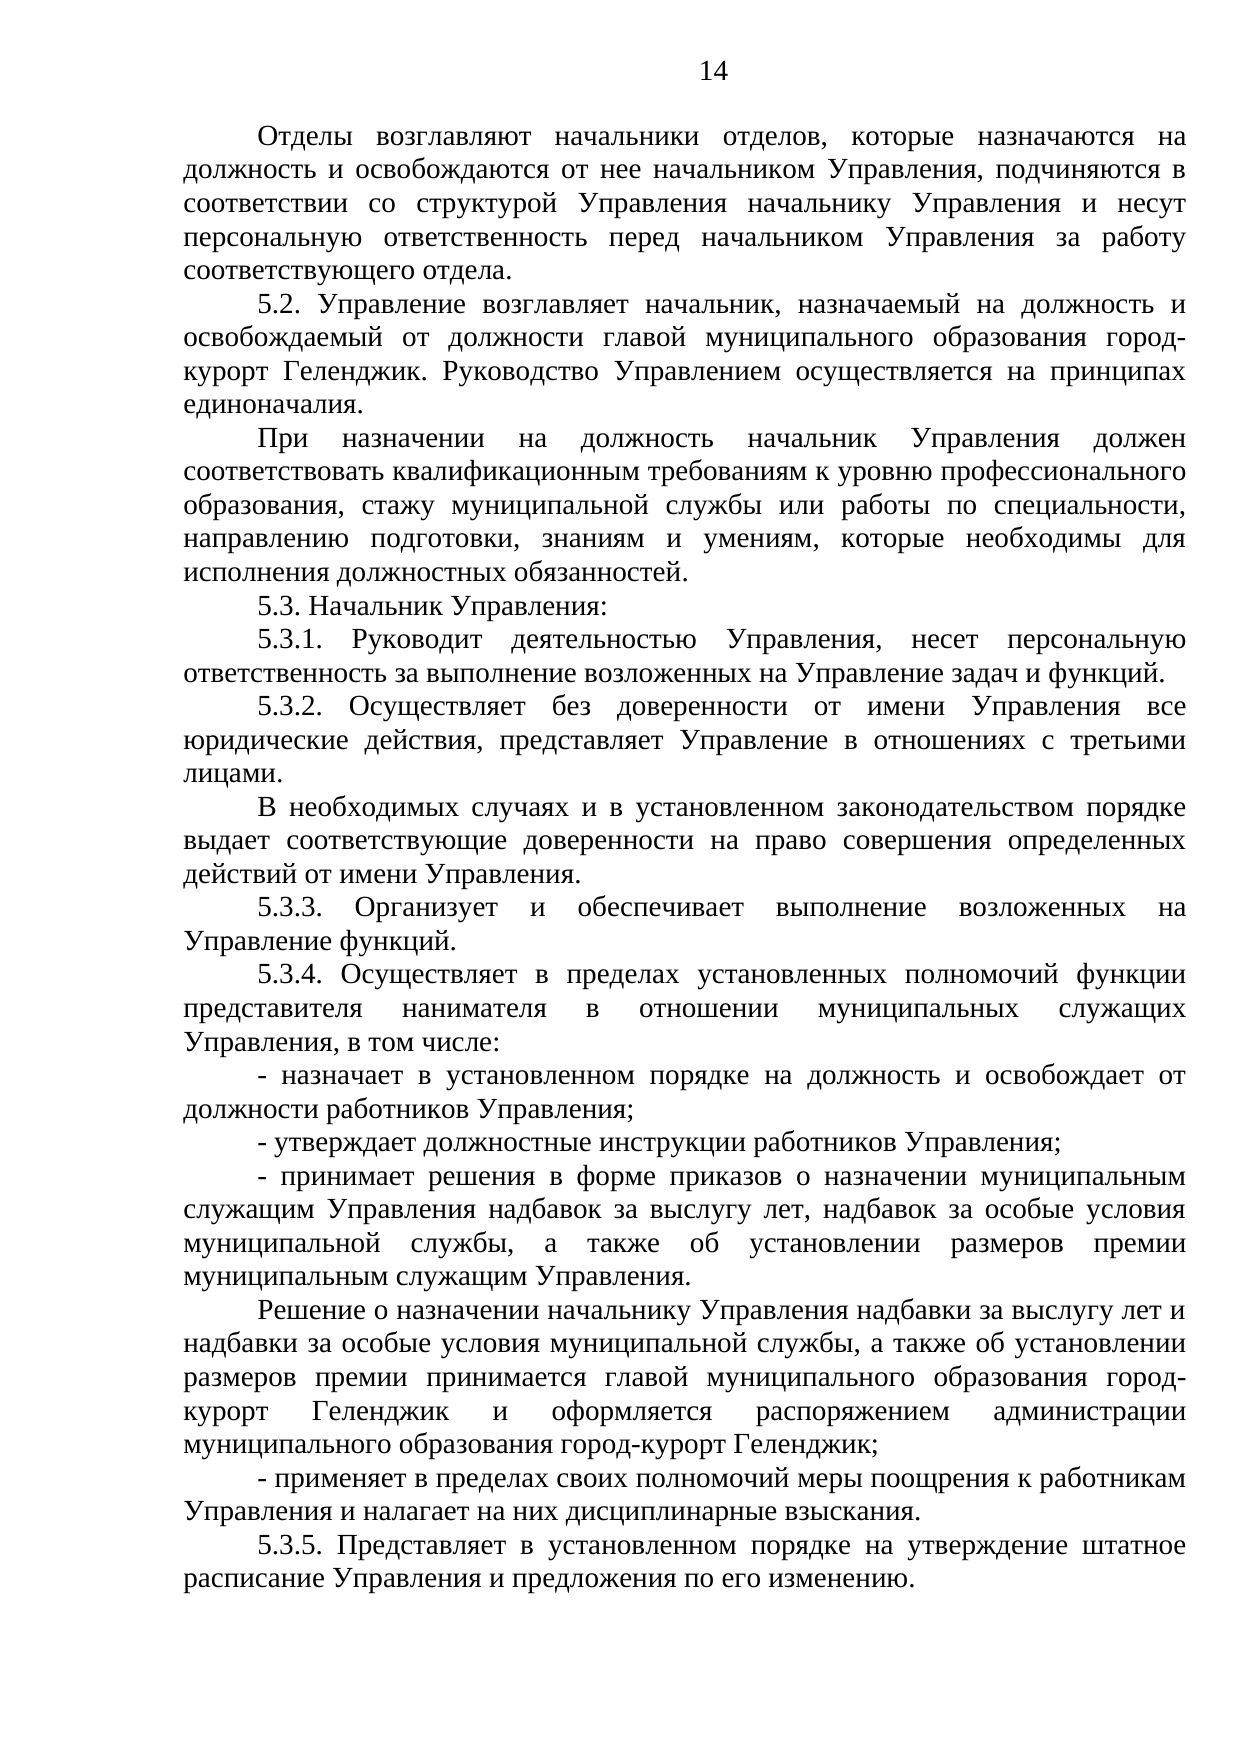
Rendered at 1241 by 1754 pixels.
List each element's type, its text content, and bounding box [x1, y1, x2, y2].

text 5.3.5. Представляет в установленном порядке на утверждение штатное расписание Управления и предложения по его изменению. [183, 1527, 1187, 1594]
text Решение о назначении начальнику Управления надбавки за выслугу лет и надбавки за особые условия муниципальной службы, а также об установлении размеров премии принимается главой муниципального образования город-курорт Геленджик и оформляется распоряжением администрации муниципального образования город-курорт Геленджик; [183, 1292, 1187, 1460]
text - принимает решения в форме приказов о назначении муниципальным служащим Управления надбавок за выслугу лет, надбавок за особые условия муниципальной службы, а также об установлении размеров премии муниципальным служащим Управления. [183, 1158, 1187, 1292]
text 5.2. Управление возглавляет начальник, назначаемый на должность и освобождаемый от должности главой муниципального образования город-курорт Геленджик. Руководство Управлением осуществляется на принципах единоначалия. [183, 286, 1187, 420]
text 5.3.2. Осуществляет без доверенности от имени Управления все юридические действия, представляет Управление в отношениях с третьими лицами. [183, 688, 1187, 789]
text - назначает в установленном порядке на должность и освобождает от должности работников Управления; [183, 1057, 1187, 1124]
text Отделы возглавляют начальники отделов, которые назначаются на должность и освобождаются от нее начальником Управления, подчиняются в соответствии со структурой Управления начальнику Управления и несут персональную ответственность перед начальником Управления за работу соответствующего отдела. [183, 118, 1187, 286]
text - утверждает должностные инструкции работников Управления; [183, 1124, 1187, 1158]
text - применяет в пределах своих полномочий меры поощрения к работникам Управления и налагает на них дисциплинарные взыскания. [183, 1460, 1187, 1527]
text 5.3.4. Осуществляет в пределах установленных полномочий функции представителя нанимателя в отношении муниципальных служащих Управления, в том числе: [183, 957, 1187, 1057]
text При назначении на должность начальник Управления должен соответствовать квалификационным требованиям к уровню профессионального образования, стажу муниципальной службы или работы по специальности, направлению подготовки, знаниям и умениям, которые необходимы для исполнения должностных обязанностей. [183, 420, 1187, 588]
text 5.3. Начальник Управления: [183, 588, 1187, 621]
text 5.3.1. Руководит деятельностью Управления, несет персональную ответственность за выполнение возложенных на Управление задач и функций. [183, 621, 1187, 688]
text В необходимых случаях и в установленном законодательством порядке выдает соответствующие доверенности на право совершения определенных действий от имени Управления. [183, 789, 1187, 889]
text 5.3.3. Организует и обеспечивает выполнение возложенных на Управление функций. [183, 889, 1187, 957]
